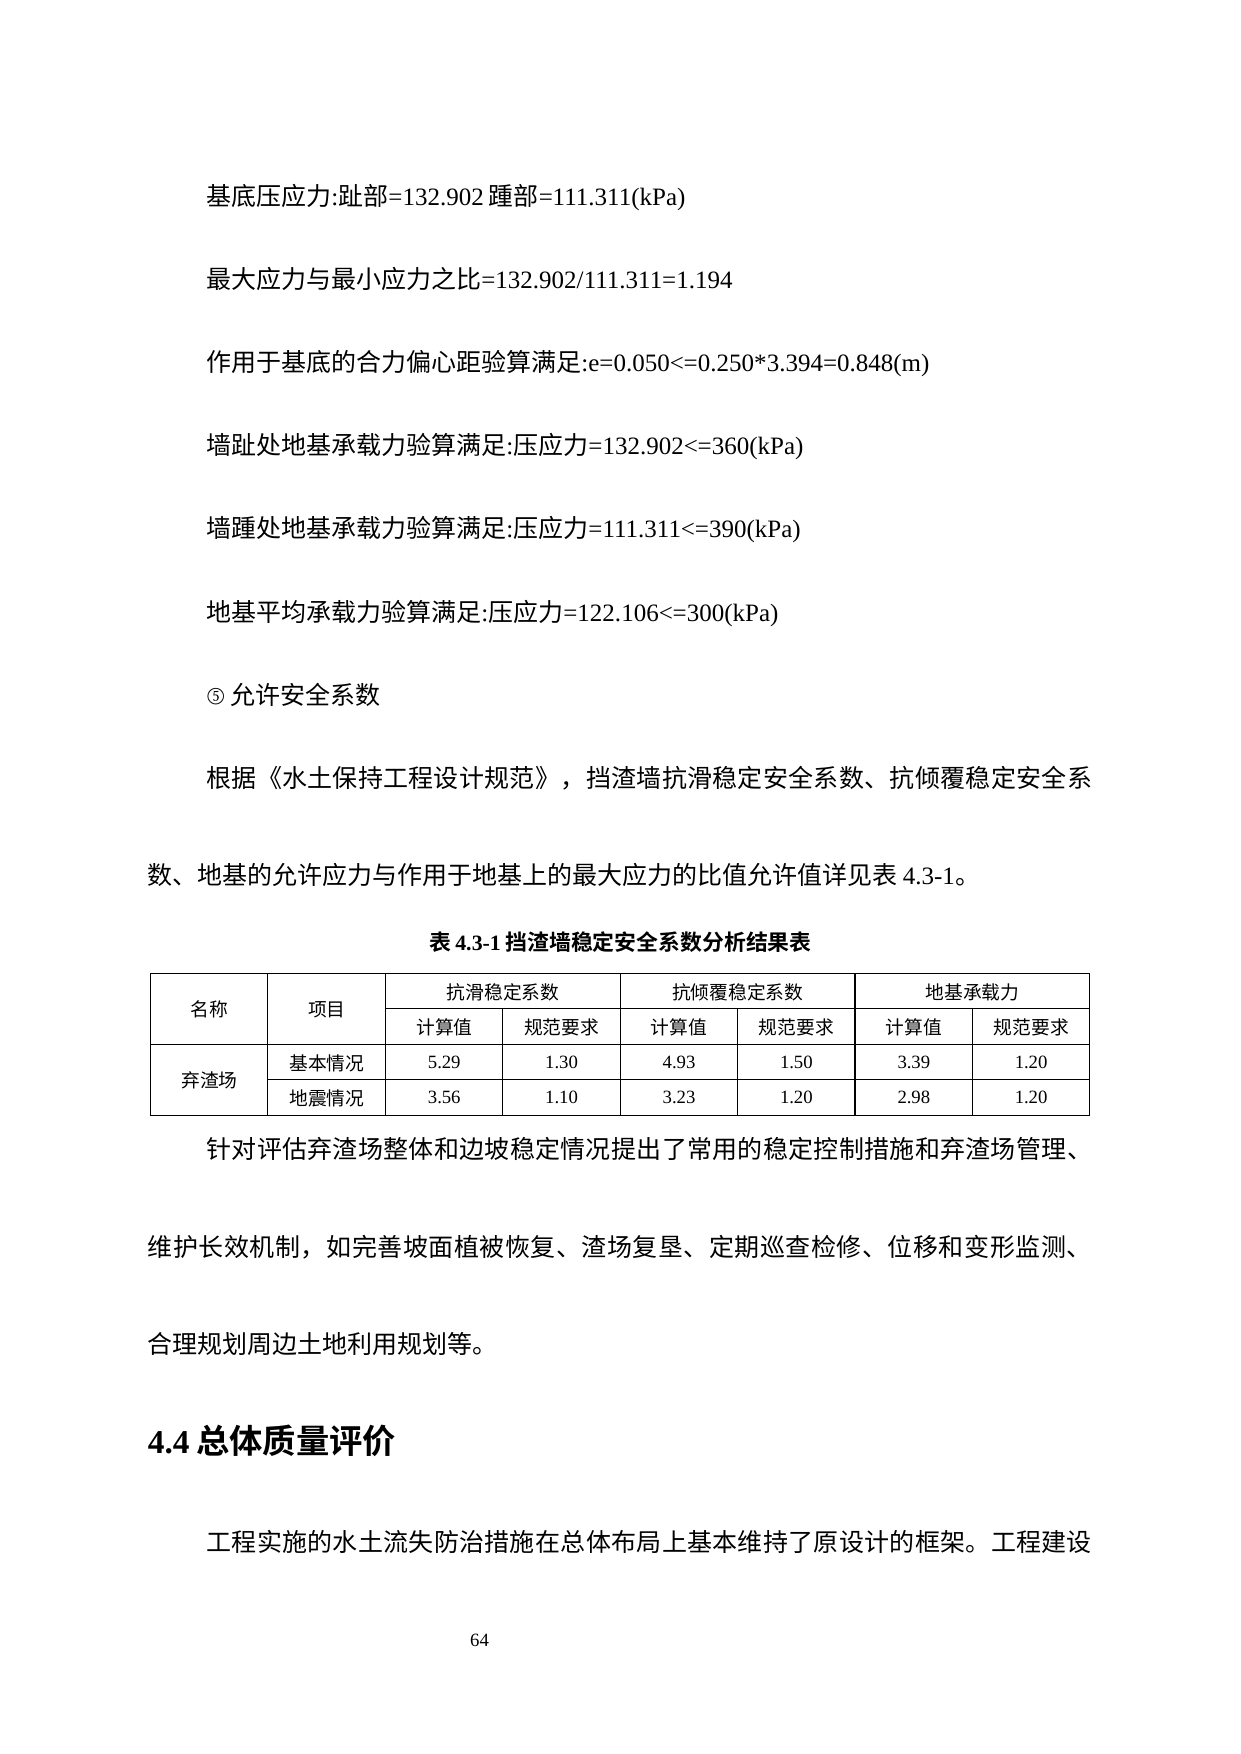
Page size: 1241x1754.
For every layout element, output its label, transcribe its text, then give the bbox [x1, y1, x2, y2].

table_cell 3.39 [856, 1045, 972, 1079]
text 表4.3-1挡渣墙稳定安全系数分析结果表 [148, 924, 1093, 957]
table_header 抗滑稳定系数 [386, 974, 620, 1008]
table_cell 基本情况 [268, 1045, 385, 1079]
table_header 地基承载力 [856, 974, 1089, 1008]
table_cell 规范要求 [973, 1009, 1089, 1044]
text 地基平均承载力验算满足:压应力=122.106<=300(kPa) [148, 578, 1093, 643]
table_cell 规范要求 [738, 1009, 854, 1044]
text 墙踵处地基承载力验算满足:压应力=111.311<=390(kPa) [148, 494, 1093, 559]
table_header 名称 [151, 974, 267, 1044]
table_cell 计算值 [621, 1009, 737, 1044]
table_cell 3.23 [621, 1080, 737, 1114]
table_cell 计算值 [856, 1009, 972, 1044]
text 基底压应力:趾部=132.902踵部=111.311(kPa) [148, 162, 1093, 227]
text 针对评估弃渣场整体和边坡稳定情况提出了常用的稳定控制措施和弃渣场管理、维护长效机制，如完善坡面植被恢复、渣场复垦、定期巡查检修、位移和变形监测、合理规划周边土地利用规划等。 [148, 1116, 1093, 1376]
table_cell 地震情况 [268, 1080, 385, 1114]
text 作用于基底的合力偏心距验算满足:e=0.050<=0.250*3.394=0.848(m) [148, 328, 1093, 393]
text ⑤允许安全系数 [148, 661, 1093, 726]
table_cell 1.50 [738, 1045, 854, 1079]
table_header 项目 [268, 974, 385, 1044]
text 最大应力与最小应力之比=132.902/111.311=1.194 [148, 245, 1093, 310]
table_cell 弃渣场 [151, 1045, 267, 1114]
table_cell 规范要求 [503, 1009, 620, 1044]
table_cell 1.20 [738, 1080, 854, 1114]
table_header 抗倾覆稳定系数 [621, 974, 854, 1008]
table_cell 1.20 [973, 1080, 1089, 1114]
table_cell 1.10 [503, 1080, 620, 1114]
table_cell 1.20 [973, 1045, 1089, 1079]
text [148, 1508, 1093, 1573]
text 墙趾处地基承载力验算满足:压应力=132.902<=360(kPa) [148, 411, 1093, 476]
subtitle 4.4总体质量评价 [148, 1406, 1093, 1471]
table_cell 计算值 [386, 1009, 502, 1044]
table_cell 3.56 [386, 1080, 502, 1114]
table_cell 4.93 [621, 1045, 737, 1079]
table_cell 2.98 [856, 1080, 972, 1114]
text 根据《水土保持工程设计规范》，挡渣墙抗滑稳定安全系数、抗倾覆稳定安全系数、地基的允许应力与作用于地基上的最大应力的比值允许值详见表4.3-1。 [148, 744, 1093, 906]
table_cell 5.29 [386, 1045, 502, 1079]
table_cell 1.30 [503, 1045, 620, 1079]
